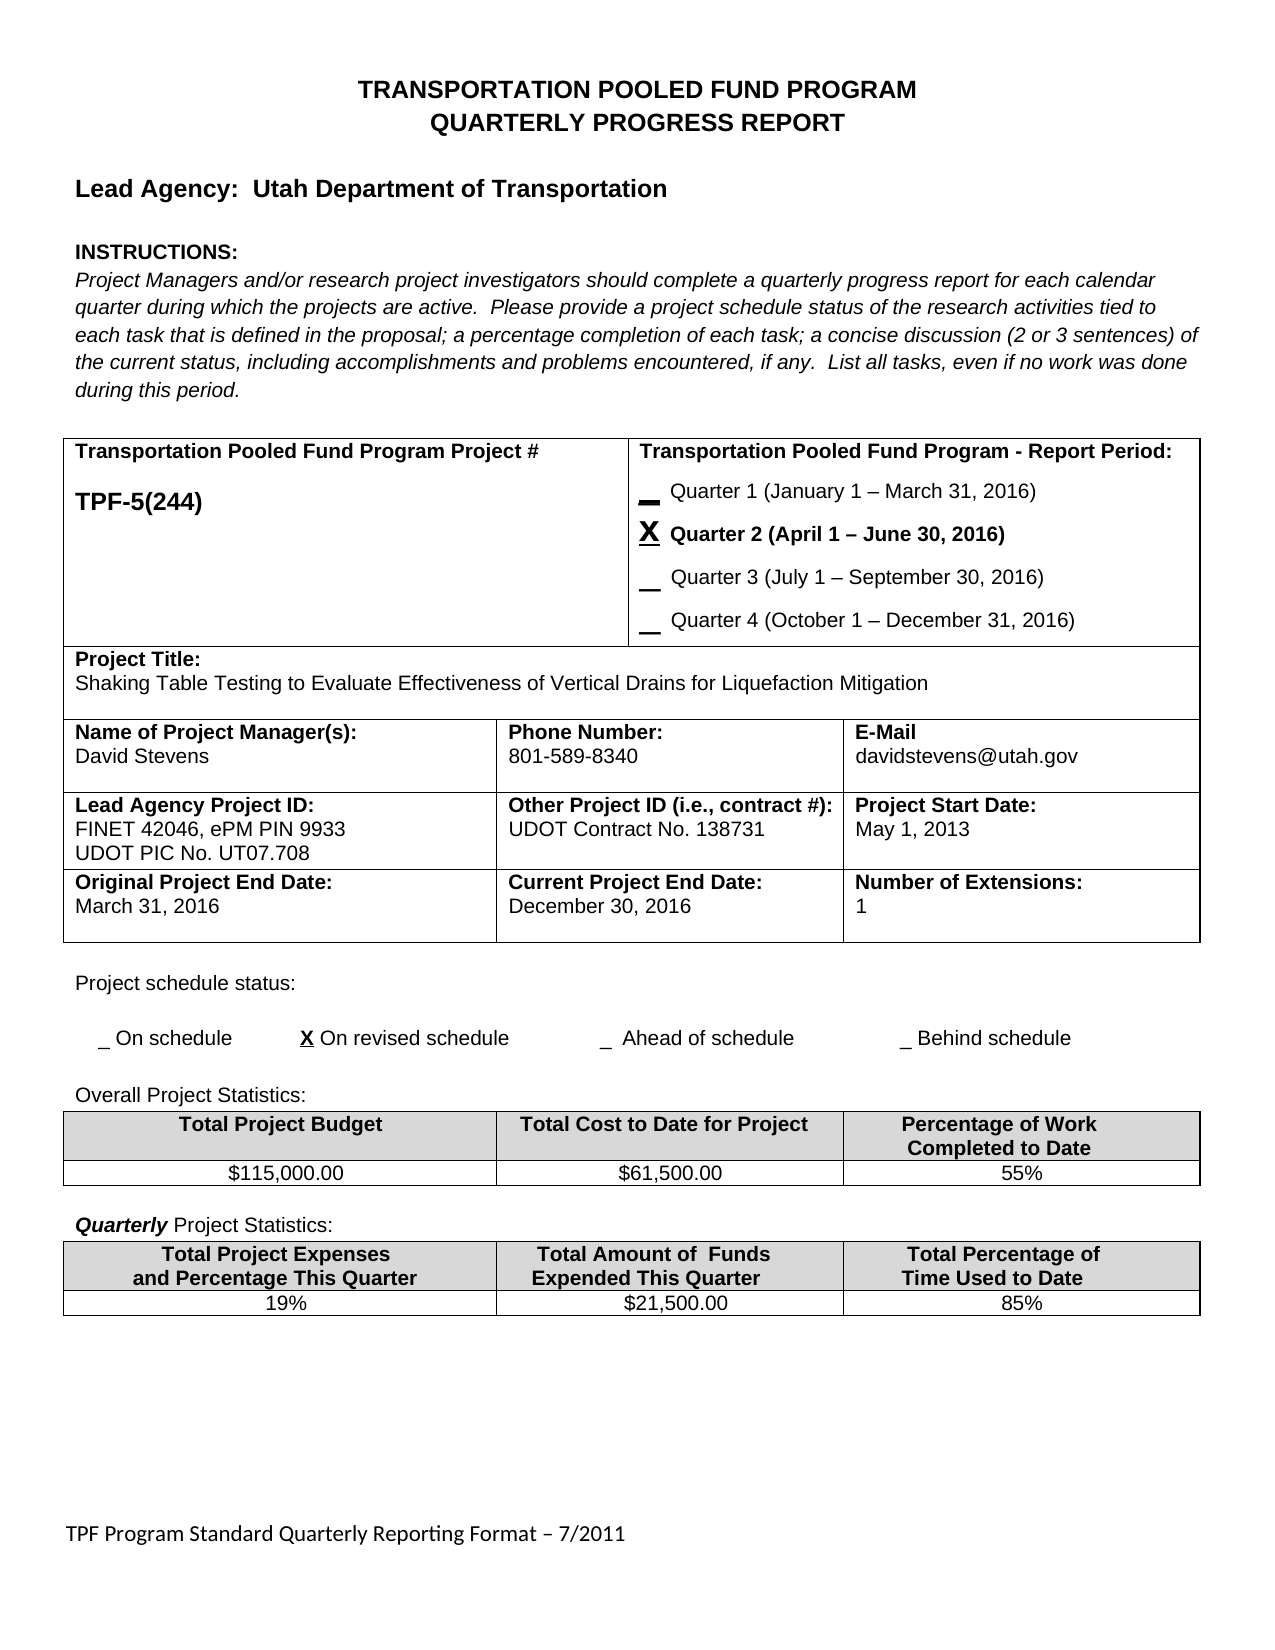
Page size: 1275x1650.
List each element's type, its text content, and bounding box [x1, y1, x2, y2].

table_header Total Cost to Date for Project [497, 1112, 843, 1160]
table_header Total Amount of Funds Expended This Quarter [497, 1242, 843, 1290]
table_header Transportation Pooled Fund Program - Report Period: _ Quarter 1 (January 1 – March 31, 2016) x Quarter 2 (April 1 – June 30, 2016) _ Quarter 3 (July 1 – September 30, 2016) _ Quarter 4 (October 1 – December 31, 2016) [629, 439, 1199, 646]
text Project Managers and/or research project investigators should complete a quarterly progress report for each calendar quarter during which the projects are active. Please provide a project schedule status of the research activities tied to each task that is defined in the proposal; a percentage completion of each task; a concise discussion (2 or 3 sentences) of the current status, including accomplishments and problems encountered, if any. List all tasks, even if no work was done during this period. [75, 268, 1200, 402]
table_cell 85% [844, 1291, 1199, 1315]
text Lead Agency: Utah Department of Transportation [75, 174, 1200, 203]
table_cell 55% [844, 1161, 1199, 1185]
table_cell Number of Extensions: 1 [844, 870, 1199, 942]
table_header Total Project Expenses and Percentage This Quarter [64, 1242, 496, 1290]
table_cell Phone Number: 801-589-8340 [497, 720, 843, 792]
table_header Transportation Pooled Fund Program Project # TPF-5(244) [64, 439, 628, 646]
table_cell $61,500.00 [497, 1161, 843, 1185]
text _ On schedule X On revised schedule _ Ahead of schedule _ Behind schedule [75, 1025, 1200, 1049]
table_cell Current Project End Date: December 30, 2016 [497, 870, 843, 942]
table_cell Other Project ID (i.e., contract #): UDOT Contract No. 138731 [497, 793, 843, 869]
text Quarterly Project Statistics: [75, 1213, 1200, 1237]
table_cell 19% [64, 1291, 496, 1315]
table_cell Name of Project Manager(s): David Stevens [64, 720, 496, 792]
text Project schedule status: [75, 970, 1200, 994]
text Overall Project Statistics: [75, 1083, 1200, 1107]
table_cell E-Mail davidstevens@utah.gov [844, 720, 1199, 792]
table_cell Project Title: Shaking Table Testing to Evaluate Effectiveness of Vertical Drains for Liquefaction Mitigation [64, 647, 1199, 719]
table_header Total Percentage of Time Used to Date [844, 1242, 1199, 1290]
table_header Total Project Budget [64, 1112, 496, 1160]
table_cell Project Start Date: May 1, 2013 [844, 793, 1199, 869]
table_cell Lead Agency Project ID: FINET 42046, ePM PIN 9933 UDOT PIC No. UT07.708 [64, 793, 496, 869]
table_cell $115,000.00 [64, 1161, 496, 1185]
table_cell $21,500.00 [497, 1291, 843, 1315]
text INSTRUCTIONS: [75, 240, 1200, 264]
text TRANSPORTATION POOLED FUND PROGRAM [150, 75, 1125, 104]
table_cell Original Project End Date: March 31, 2016 [64, 870, 496, 942]
text QUARTERLY PROGRESS REPORT [150, 108, 1125, 137]
table_header Percentage of Work Completed to Date [844, 1112, 1199, 1160]
